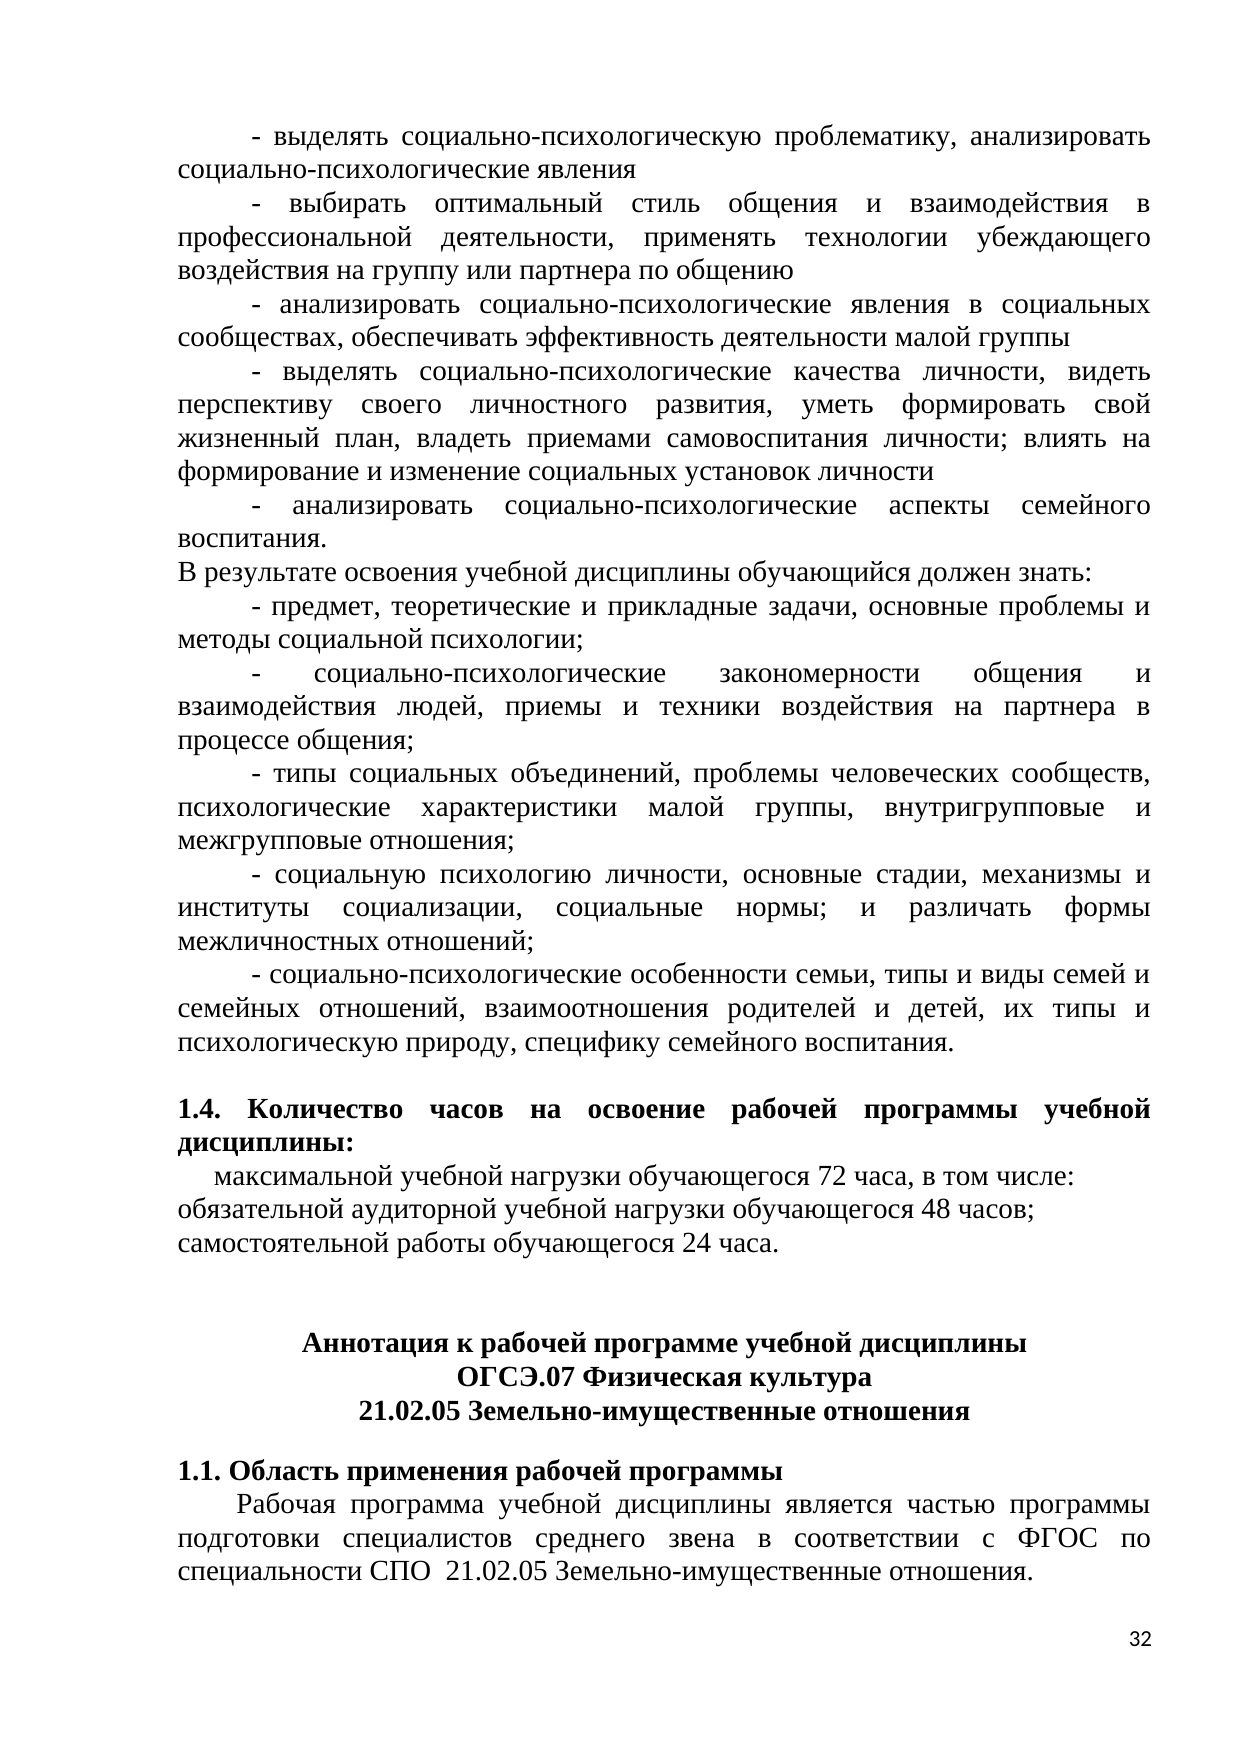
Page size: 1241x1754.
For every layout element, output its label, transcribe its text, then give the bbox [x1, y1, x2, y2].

text максимальной учебной нагрузки обучающегося 72 часа, в том числе: [177, 1158, 1152, 1191]
text - анализировать социально-психологические явления в социальных сообществах, обеспечивать эффективность деятельности малой группы [177, 286, 1152, 353]
text обязательной аудиторной учебной нагрузки обучающегося 48 часов; [177, 1191, 1152, 1225]
text ОГСЭ.07 Физическая культура [177, 1359, 1152, 1393]
text Аннотация к рабочей программе учебной дисциплины [177, 1326, 1152, 1359]
text - выделять социально-психологическую проблематику, анализировать социально-психологические явления [177, 118, 1152, 185]
text - предмет, теоретические и прикладные задачи, основные проблемы и методы социальной психологии; [177, 588, 1152, 655]
text Рабочая программа учебной дисциплины является частью программы подготовки специалистов среднего звена в соответствии с ФГОС по специальности СПО 21.02.05 Земельно-имущественные отношения. [177, 1486, 1152, 1587]
text - типы социальных объединений, проблемы человеческих сообществ, психологические характеристики малой группы, внутригрупповые и межгрупповые отношения; [177, 755, 1152, 856]
text 1.4. Количество часов на освоение рабочей программы учебной дисциплины: [177, 1091, 1152, 1158]
text В результате освоения учебной дисциплины обучающийся должен знать: [177, 554, 1152, 588]
text 21.02.05 Земельно-имущественные отношения [177, 1393, 1152, 1426]
text самостоятельной работы обучающегося 24 часа. [177, 1225, 1152, 1258]
text - выделять социально-психологические качества личности, видеть перспективу своего личностного развития, уметь формировать свой жизненный план, владеть приемами самовоспитания личности; влиять на формирование и изменение социальных установок личности [177, 353, 1152, 487]
text - социально-психологические особенности семьи, типы и виды семей и семейных отношений, взаимоотношения родителей и детей, их типы и психологическую природу, специфику семейного воспитания. [177, 957, 1152, 1057]
text - социально-психологические закономерности общения и взаимодействия людей, приемы и техники воздействия на партнера в процессе общения; [177, 655, 1152, 755]
text - социальную психологию личности, основные стадии, механизмы и институты социализации, социальные нормы; и различать формы межличностных отношений; [177, 856, 1152, 957]
text 1.1. Область применения рабочей программы [177, 1453, 1171, 1486]
text - выбирать оптимальный стиль общения и взаимодействия в профессиональной деятельности, применять технологии убеждающего воздействия на группу или партнера по общению [177, 185, 1152, 286]
text - анализировать социально-психологические аспекты семейного воспитания. [177, 487, 1152, 554]
